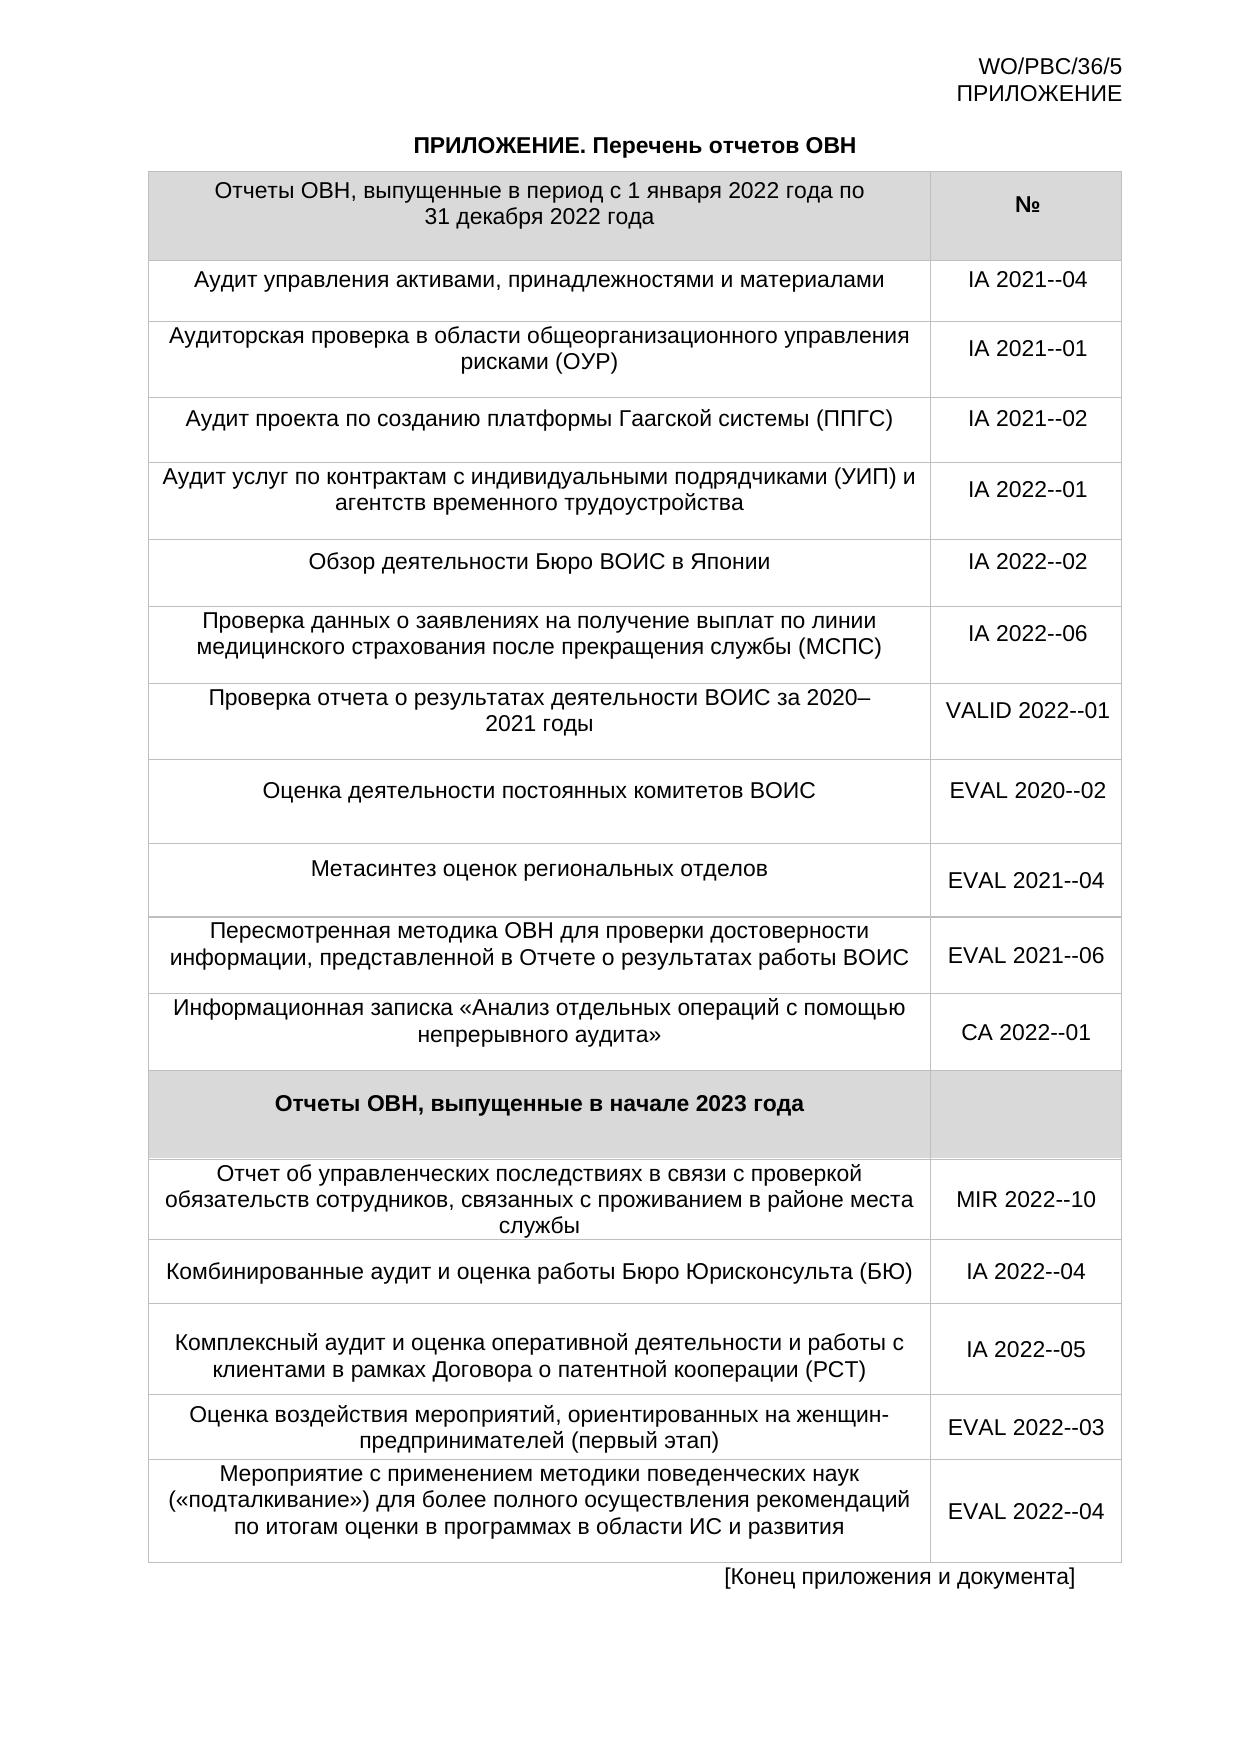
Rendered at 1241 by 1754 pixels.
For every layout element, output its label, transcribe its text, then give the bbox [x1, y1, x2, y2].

table_cell MIR 2022--10 [931, 1160, 1121, 1238]
table_cell Обзор деятельности Бюро ВОИС в Японии [149, 540, 930, 606]
table_cell Отчет об управленческих последствиях в связи с проверкой обязательств сотрудников, связанных с проживанием в районе места службы [149, 1160, 930, 1238]
table_cell Аудиторская проверка в области общеорганизационного управления рисками (ОУР) [149, 322, 930, 397]
table_cell CA 2022--01 [931, 994, 1121, 1070]
table_cell IA 2022--04 [931, 1240, 1121, 1303]
table_cell EVAL 2021--04 [931, 844, 1121, 916]
table_cell EVAL 2022--03 [931, 1395, 1121, 1459]
table_cell Метасинтез оценок региональных отделов [149, 844, 930, 916]
table_header Отчеты ОВН, выпущенные в период с 1 января 2022 года по 31 декабря 2022 года [149, 172, 930, 260]
table_cell Комплексный аудит и оценка оперативной деятельности и работы с клиентами в рамках Договора о патентной кооперации (РСТ) [149, 1304, 930, 1394]
table_cell Аудит управления активами, принадлежностями и материалами [149, 261, 930, 321]
table_cell IA 2021--04 [931, 261, 1121, 321]
table_cell Отчеты ОВН, выпущенные в начале 2023 года [149, 1071, 930, 1158]
text ПРИЛОЖЕНИЕ. Перечень отчетов ОВН [148, 132, 1122, 158]
table_cell Информационная записка «Анализ отдельных операций с помощью непрерывного аудита» [149, 994, 930, 1070]
table_cell Проверка отчета о результатах деятельности ВОИС за 2020–2021 годы [149, 684, 930, 759]
table_cell IA 2021--01 [931, 322, 1121, 397]
table_cell IA 2022--01 [931, 463, 1121, 538]
text [Конец приложения и документа] [724, 1563, 1122, 1589]
table_cell [931, 1071, 1121, 1158]
table_cell IA 2022--05 [931, 1304, 1121, 1394]
table_cell Оценка воздействия мероприятий, ориентированных на женщин-предпринимателей (первый этап) [149, 1395, 930, 1459]
table_cell IA 2021--02 [931, 398, 1121, 462]
table_cell Оценка деятельности постоянных комитетов ВОИС [149, 760, 930, 842]
table_cell Аудит проекта по созданию платформы Гаагской системы (ППГС) [149, 398, 930, 462]
table_header № [931, 172, 1121, 260]
table_cell Аудит услуг по контрактам с индивидуальными подрядчиками (УИП) и агентств временного трудоустройства [149, 463, 930, 538]
table_cell Комбинированные аудит и оценка работы Бюро Юрисконсульта (БЮ) [149, 1240, 930, 1303]
table_cell IA 2022--06 [931, 607, 1121, 682]
table_cell EVAL 2022--04 [931, 1460, 1121, 1562]
table_cell VALID 2022--01 [931, 684, 1121, 759]
table_cell IA 2022--02 [931, 540, 1121, 606]
table_cell EVAL 2021--06 [931, 918, 1121, 993]
table_cell Пересмотренная методика ОВН для проверки достоверности информации, представленной в Отчете о результатах работы ВОИС [149, 918, 930, 993]
table_cell EVAL 2020--02 [931, 760, 1121, 842]
table_cell Проверка данных о заявлениях на получение выплат по линии медицинского страхования после прекращения службы (МСПС) [149, 607, 930, 682]
table_cell Мероприятие с применением методики поведенческих наук («подталкивание») для более полного осуществления рекомендаций по итогам оценки в программах в области ИС и развития [149, 1460, 930, 1562]
